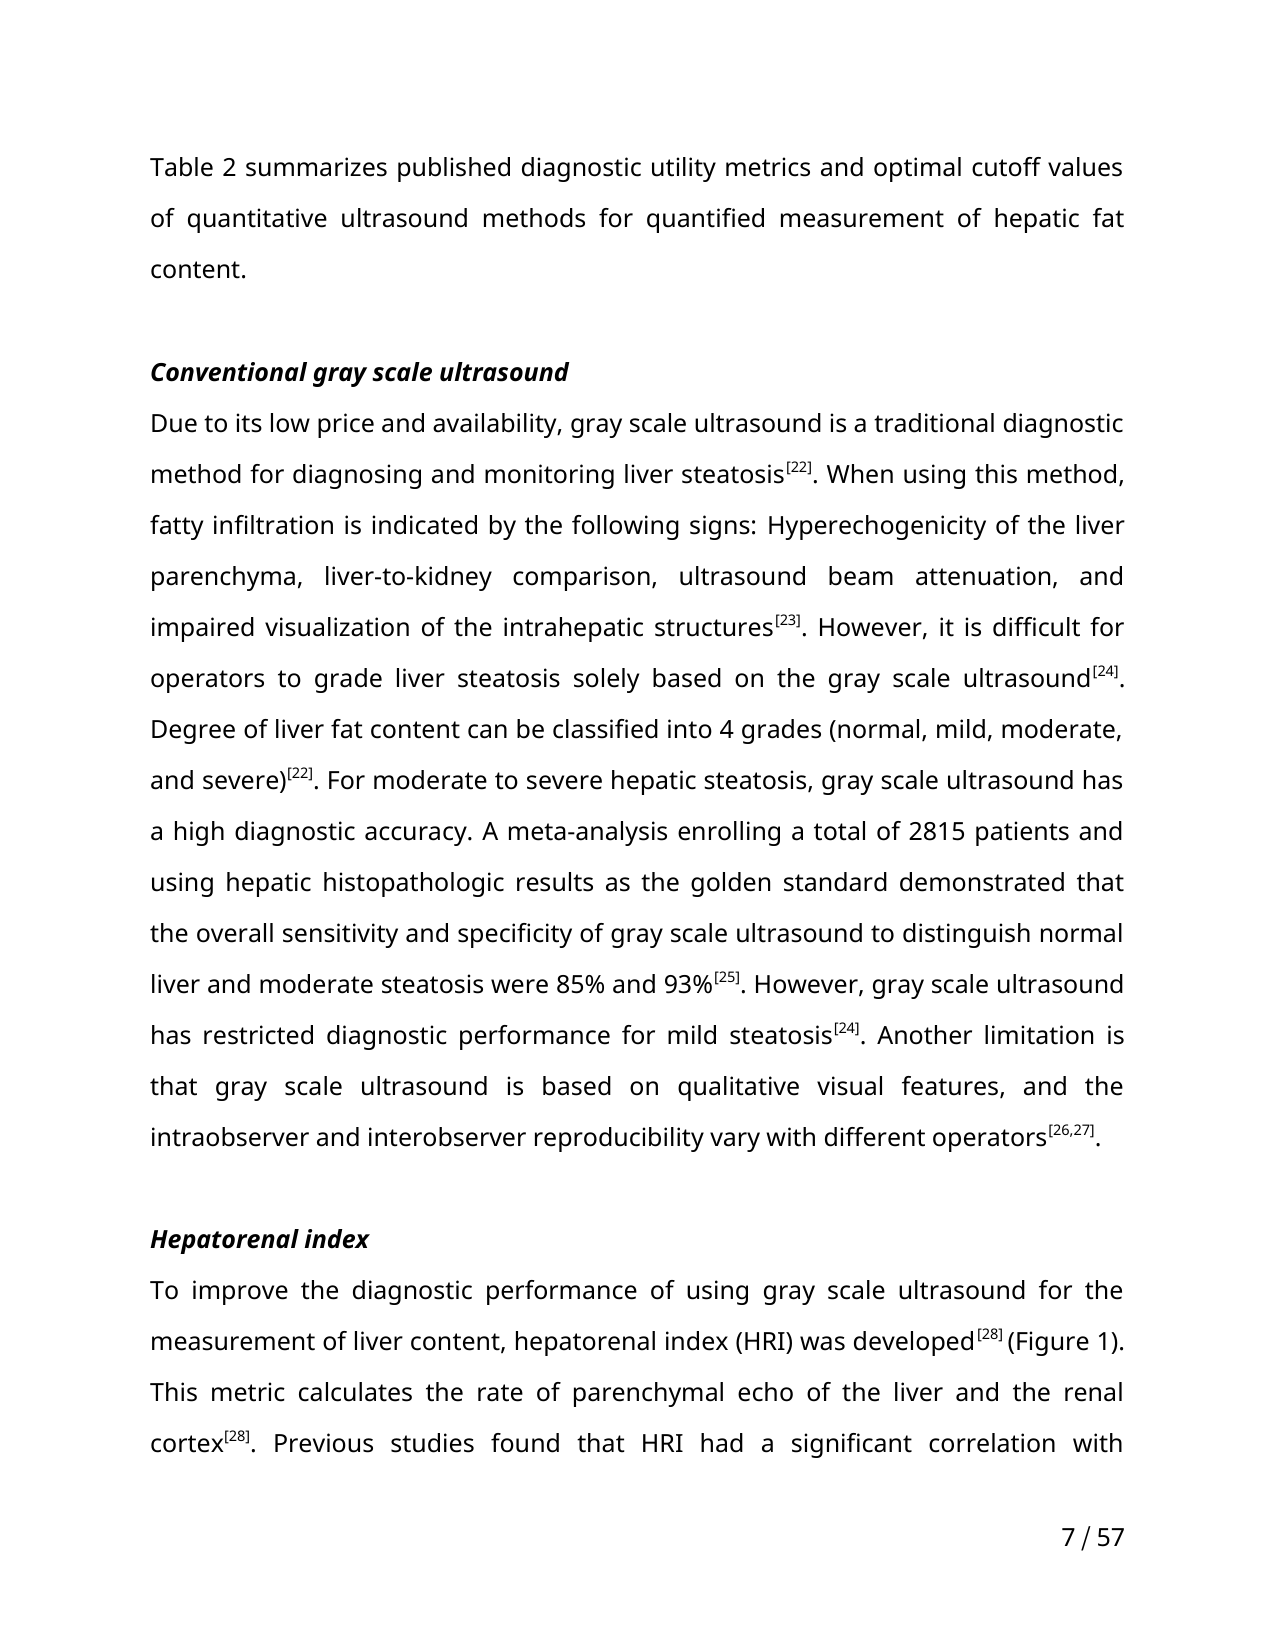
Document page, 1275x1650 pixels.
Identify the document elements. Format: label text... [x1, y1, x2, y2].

text Table 2 summarizes published diagnostic utility metrics and optimal cutoff values of quantitative ultrasound methods for quantified measurement of hepatic fat content. [150, 150, 1125, 286]
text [150, 1273, 1125, 1460]
text Conventional gray scale ultrasound [150, 354, 1125, 388]
text Hepatorenal index [150, 1222, 1125, 1256]
text Due to its low price and availability, gray scale ultrasound is a traditional diagnostic method for diagnosing and monitoring liver steatosis[22]. When using this method, fatty infiltration is indicated by the following signs: Hyperechogenicity of the liver parenchyma, liver-to-kidney comparison, ultrasound beam attenuation, and impaired visualization of the intrahepatic structures[23]. However, it is difficult for operators to grade liver steatosis solely based on the gray scale ultrasound[24]. Degree of liver fat content can be classified into 4 grades (normal, mild, moderate, and severe)[22]. For moderate to severe hepatic steatosis, gray scale ultrasound has a high diagnostic accuracy. A meta-analysis enrolling a total of 2815 patients and using hepatic histopathologic results as the golden standard demonstrated that the overall sensitivity and specificity of gray scale ultrasound to distinguish normal liver and moderate steatosis were 85% and 93%[25]. However, gray scale ultrasound has restricted diagnostic performance for mild steatosis[24]. Another limitation is that gray scale ultrasound is based on qualitative visual features, and the intraobserver and interobserver reproducibility vary with different operators[26,27]. [150, 405, 1125, 1154]
